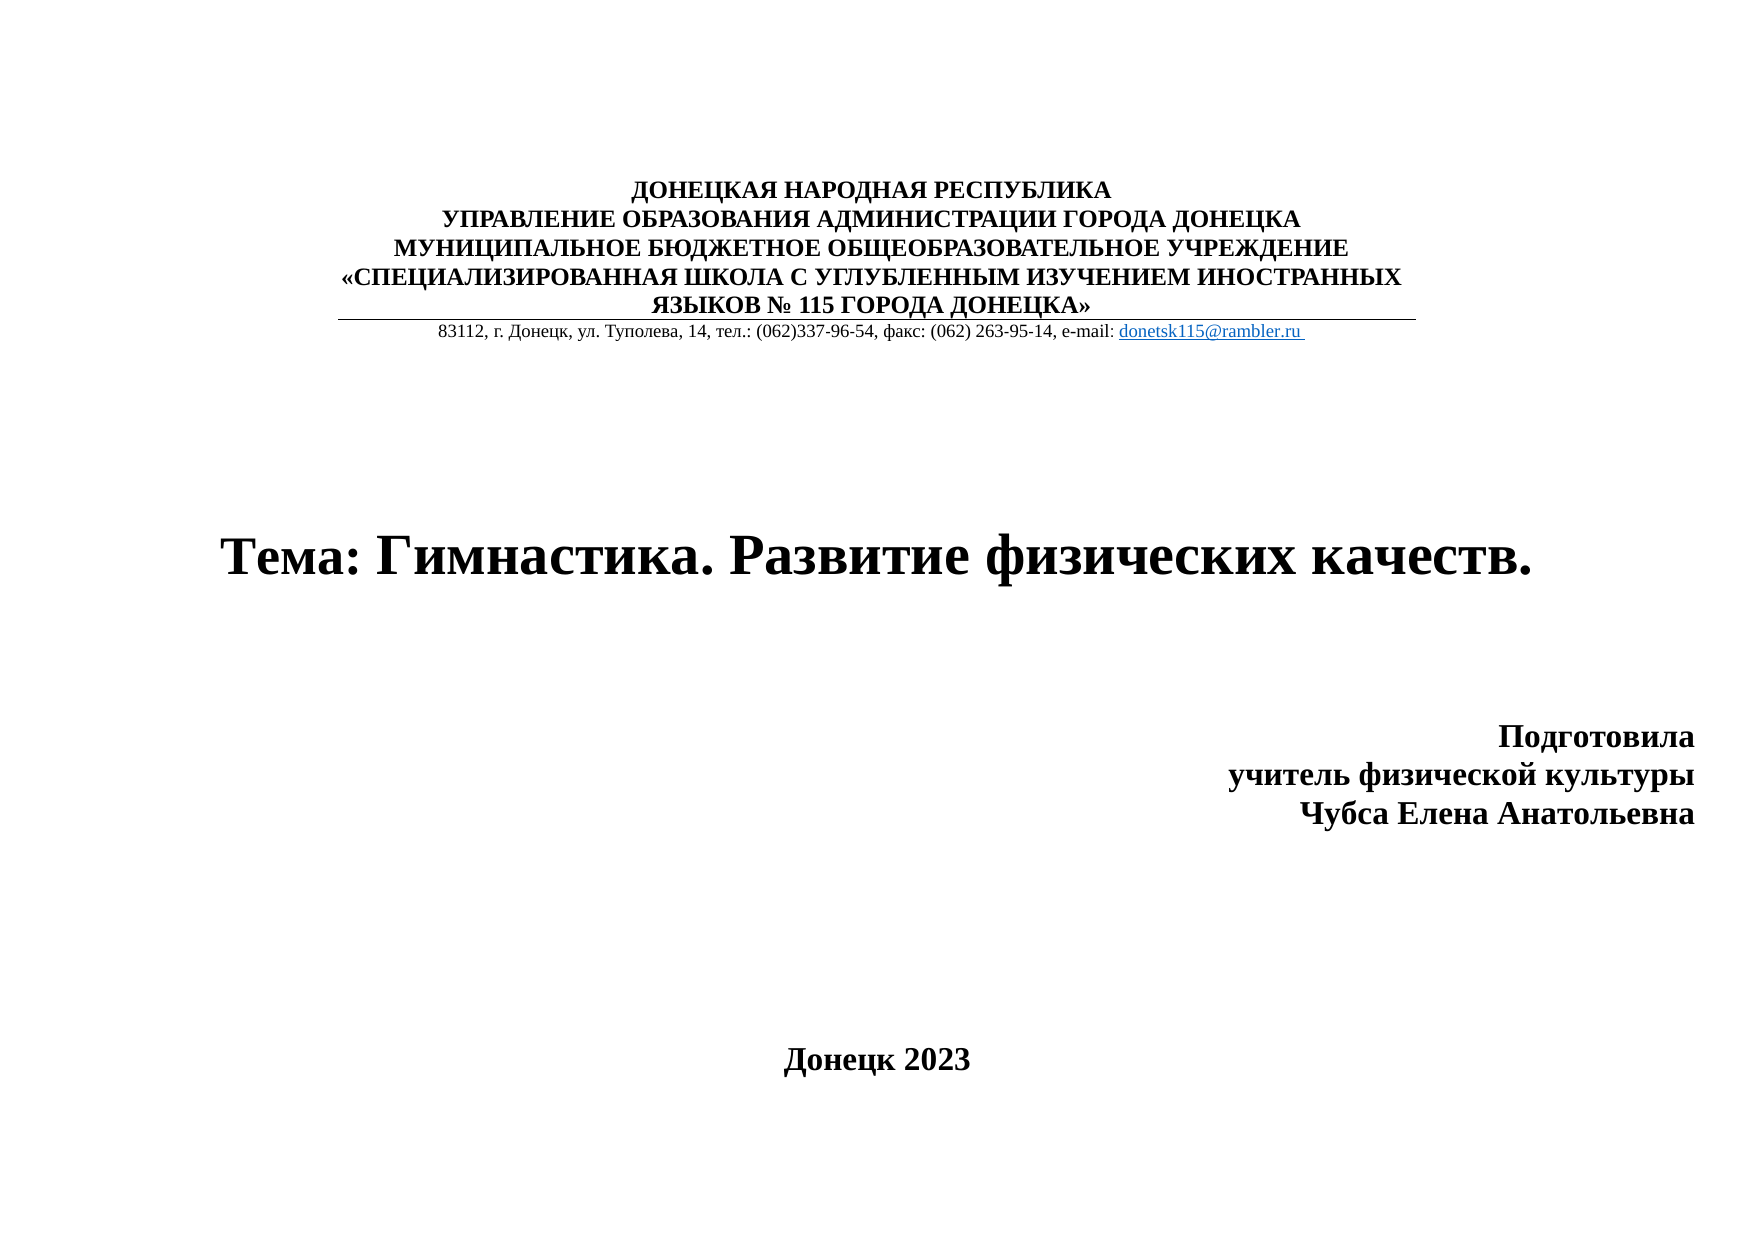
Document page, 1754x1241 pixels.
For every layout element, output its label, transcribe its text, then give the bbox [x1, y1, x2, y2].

text учитель физической культуры [59, 755, 1695, 793]
text Донецк 2023 [59, 1039, 1695, 1078]
table_cell 83112, г. Донецк, ул. Туполева, 14, тел.: (062)337-96-54, факс: (062) 263-95-14, е-mail: donetsk115@rambler.ru [338, 320, 1416, 347]
text Подготовила [1460, 716, 1695, 755]
text Чубса Елена Анатольевна [59, 793, 1695, 831]
table_header Донецкая Народная Республика УПРАВЛЕНИЕ ОБРАЗОВАНИЯ администрациИ города Донецка муниципальное БЮДЖЕТНОЕ общеобразовательное учреждение «специализированная школа с углубленным изучением иностранных языков № 115 города донецка» [338, 89, 1416, 319]
text Тема: Гимнастика. Развитие физических качеств. [59, 520, 1695, 587]
